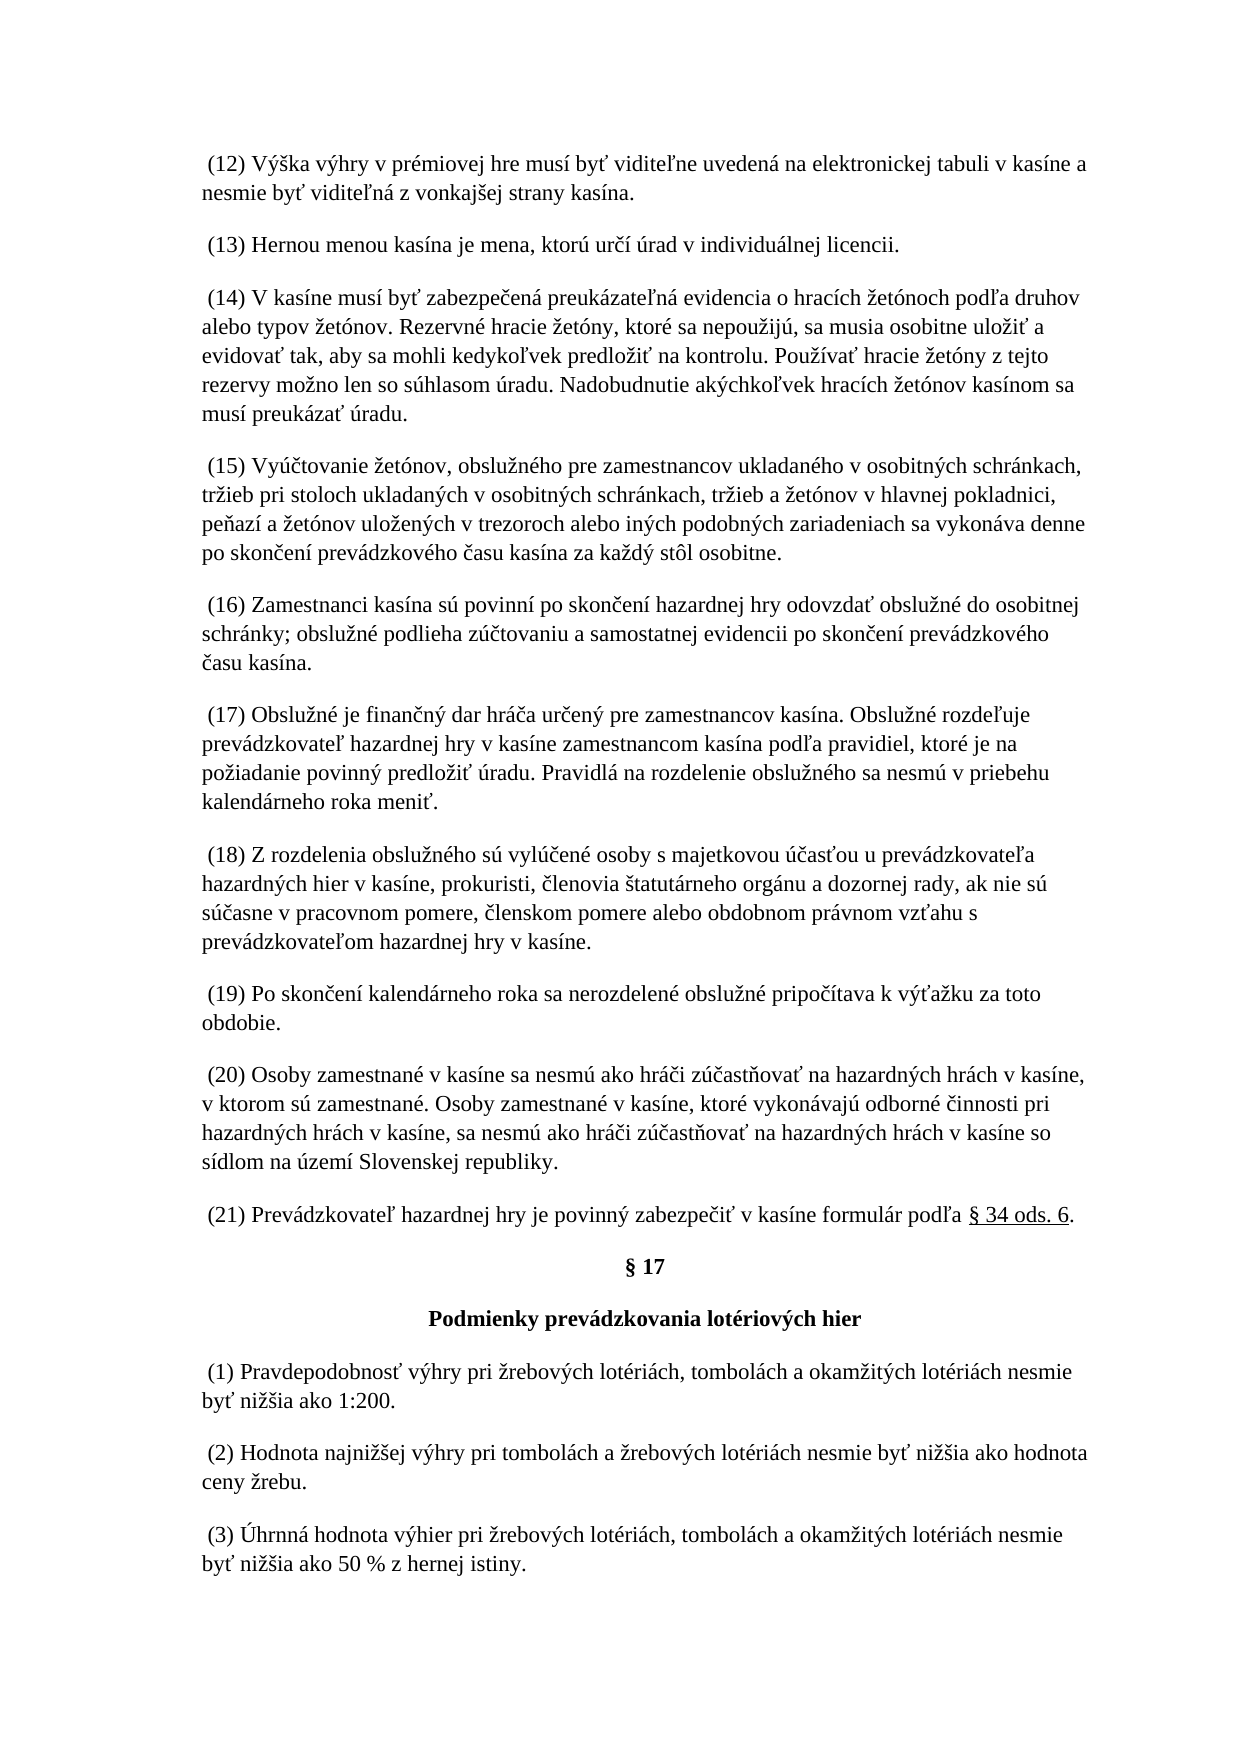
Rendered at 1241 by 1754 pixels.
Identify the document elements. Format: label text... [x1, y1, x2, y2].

text (15) Vyúčtovanie žetónov, obslužného pre zamestnancov ukladaného v osobitných schránkach, tržieb pri stoloch ukladaných v osobitných schránkach, tržieb a žetónov v hlavnej pokladnici, peňazí a žetónov uložených v trezoroch alebo iných podobných zariadeniach sa vykonáva denne po skončení prevádzkového času kasína za každý stôl osobitne. [202, 452, 1090, 565]
text (17) Obslužné je finančný dar hráča určený pre zamestnancov kasína. Obslužné rozdeľuje prevádzkovateľ hazardnej hry v kasíne zamestnancom kasína podľa pravidiel, ktoré je na požiadanie povinný predložiť úradu. Pravidlá na rozdelenie obslužného sa nesmú v priebehu kalendárneho roka meniť. [202, 702, 1090, 815]
text (21) Prevádzkovateľ hazardnej hry je povinný zabezpečiť v kasíne formulár podľa § 34 ods. 6. [202, 1201, 1090, 1227]
text (3) Úhrnná hodnota výhier pri žrebových lotériách, tombolách a okamžitých lotériách nesmie byť nižšia ako 50 % z hernej istiny. [202, 1521, 1090, 1576]
text § 17 [194, 1253, 1090, 1279]
text (2) Hodnota najnižšej výhry pri tombolách a žrebových lotériách nesmie byť nižšia ako hodnota ceny žrebu. [202, 1439, 1090, 1494]
text Podmienky prevádzkovania lotériových hier [194, 1306, 1090, 1332]
text (18) Z rozdelenia obslužného sú vylúčené osoby s majetkovou účasťou u prevádzkovateľa hazardných hier v kasíne, prokuristi, členovia štatutárneho orgánu a dozornej rady, ak nie sú súčasne v pracovnom pomere, členskom pomere alebo obdobnom právnom vzťahu s prevádzkovateľom hazardnej hry v kasíne. [202, 841, 1090, 954]
text (12) Výška výhry v prémiovej hre musí byť viditeľne uvedená na elektronickej tabuli v kasíne a nesmie byť viditeľná z vonkajšej strany kasína. [202, 150, 1090, 205]
text (14) V kasíne musí byť zabezpečená preukázateľná evidencia o hracích žetónoch podľa druhov alebo typov žetónov. Rezervné hracie žetóny, ktoré sa nepoužijú, sa musia osobitne uložiť a evidovať tak, aby sa mohli kedykoľvek predložiť na kontrolu. Používať hracie žetóny z tejto rezervy možno len so súhlasom úradu. Nadobudnutie akýchkoľvek hracích žetónov kasínom sa musí preukázať úradu. [202, 284, 1090, 426]
text (13) Hernou menou kasína je mena, ktorú určí úrad v individuálnej licencii. [202, 231, 1090, 258]
text (19) Po skončení kalendárneho roka sa nerozdelené obslužné pripočítava k výťažku za toto obdobie. [202, 980, 1090, 1035]
text (20) Osoby zamestnané v kasíne sa nesmú ako hráči zúčastňovať na hazardných hrách v kasíne, v ktorom sú zamestnané. Osoby zamestnané v kasíne, ktoré vykonávajú odborné činnosti pri hazardných hrách v kasíne, sa nesmú ako hráči zúčastňovať na hazardných hrách v kasíne so sídlom na území Slovenskej republiky. [202, 1061, 1090, 1175]
text (16) Zamestnanci kasína sú povinní po skončení hazardnej hry odovzdať obslužné do osobitnej schránky; obslužné podlieha zúčtovaniu a samostatnej evidencii po skončení prevádzkového času kasína. [202, 591, 1090, 676]
text (1) Pravdepodobnosť výhry pri žrebových lotériách, tombolách a okamžitých lotériách nesmie byť nižšia ako 1:200. [202, 1358, 1090, 1413]
